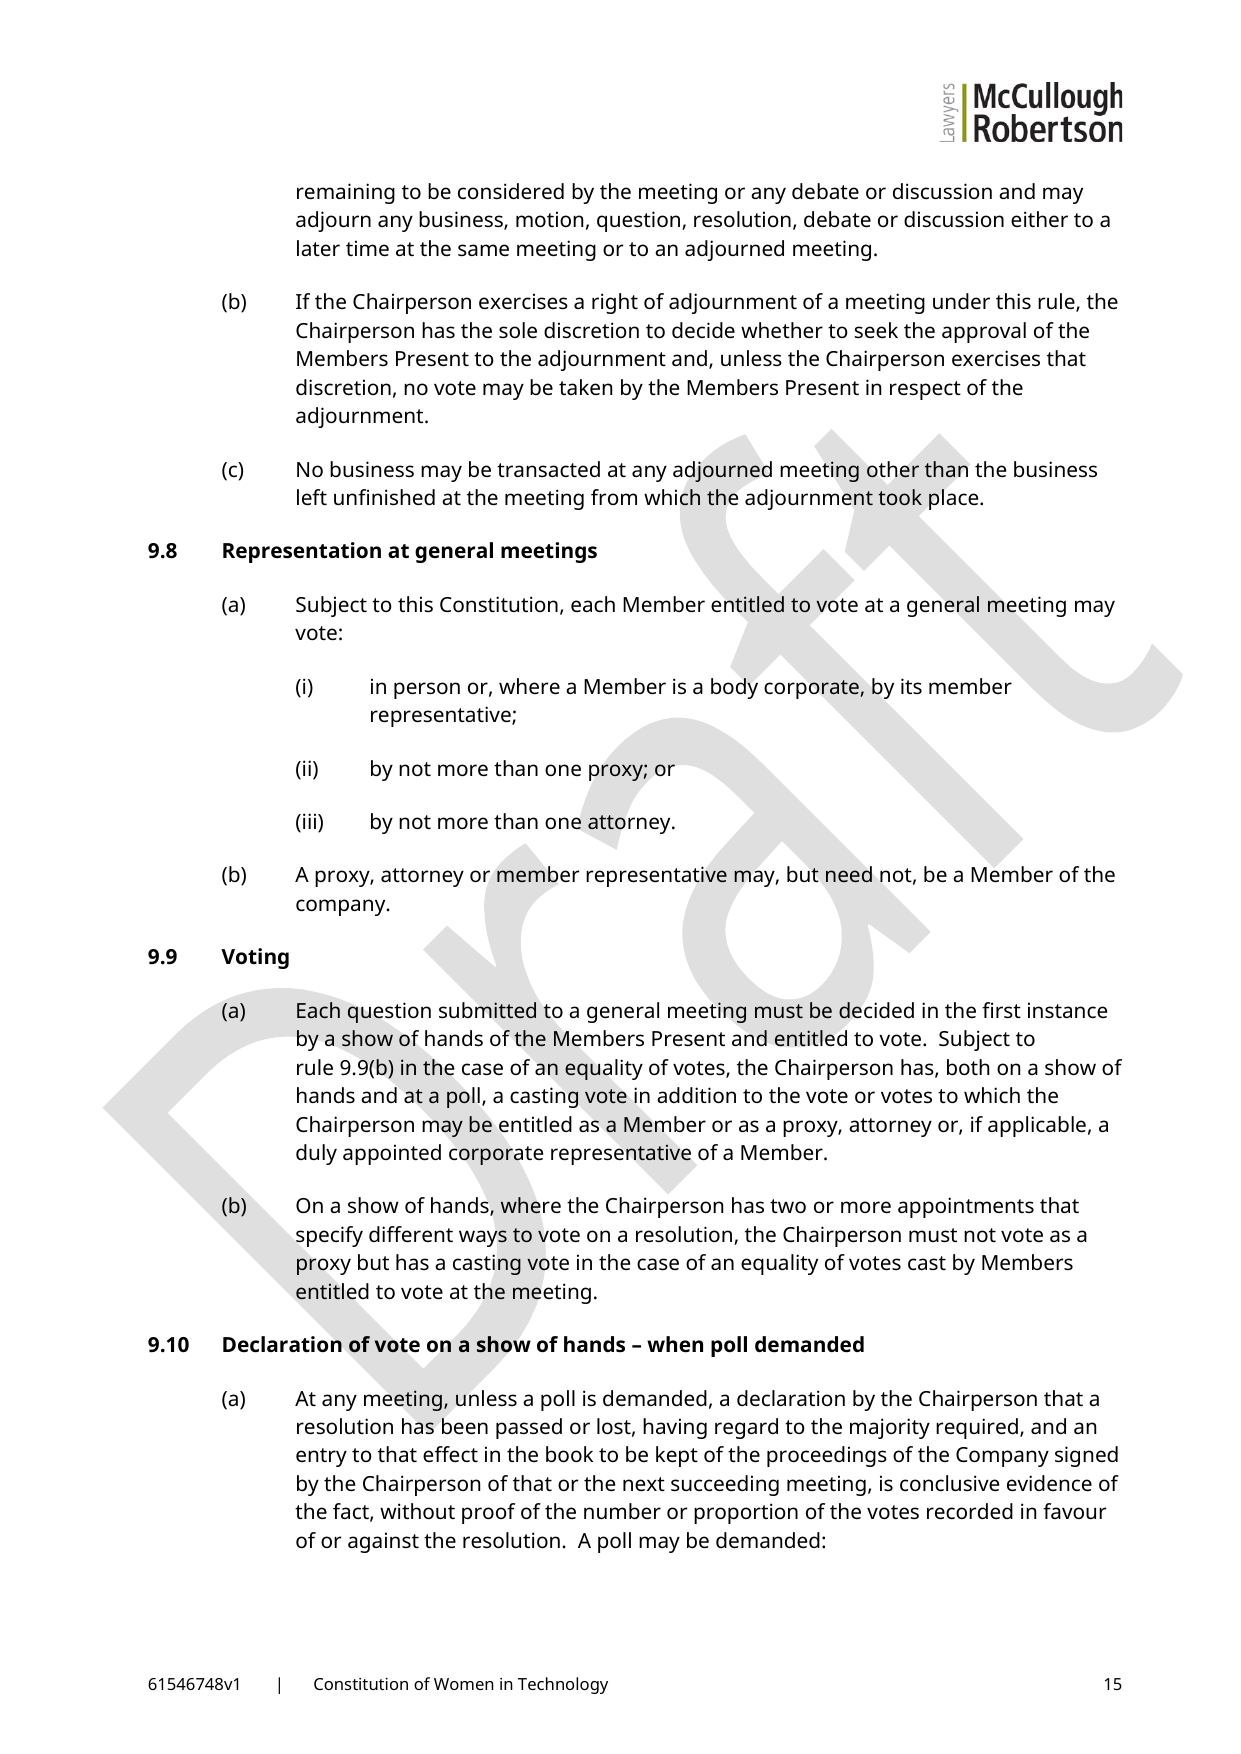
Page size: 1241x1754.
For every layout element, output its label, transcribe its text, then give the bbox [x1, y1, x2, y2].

subtitle On a show of hands, where the Chairperson has two or more appointments that specify different ways to vote on a resolution, the Chairperson must not vote as a proxy but has a casting vote in the case of an equality of votes cast by Members entitled to vote at the meeting. [221, 1192, 1122, 1305]
text in person or, where a Member is a body corporate, by its member representative; [295, 672, 1122, 729]
subtitle Voting [148, 942, 1122, 971]
subtitle If the Chairperson exercises a right of adjournment of a meeting under this rule, the Chairperson has the sole discretion to decide whether to seek the approval of the Members Present to the adjournment and, unless the Chairperson exercises that discretion, no vote may be taken by the Members Present in respect of the adjournment. [221, 287, 1122, 430]
subtitle No business may be transacted at any adjourned meeting other than the business left unfinished at the meeting from which the adjournment took place. [221, 455, 1122, 512]
text by not more than one proxy; or [295, 754, 1122, 782]
text A proxy, attorney or member representative may, but need not, be a Member of the company. [221, 861, 1122, 917]
subtitle Declaration of vote on a show of hands – when poll demanded [148, 1330, 1122, 1359]
picture [939, 82, 1123, 142]
list Subject to this Constitution, each Member entitled to vote at a general meeting may vote: [221, 590, 1122, 647]
text by not more than one attorney. [295, 807, 1122, 836]
subtitle Representation at general meetings [148, 537, 1122, 565]
subtitle Each question submitted to a general meeting must be decided in the first instance by a show of hands of the Members Present and entitled to vote. Subject to rule 9.9(b) in the case of an equality of votes, the Chairperson has, both on a show of hands and at a poll, a casting vote in addition to the vote or votes to which the Chairperson may be entitled as a Member or as a proxy, attorney or, if applicable, a duly appointed corporate representative of a Member. [221, 996, 1122, 1167]
subtitle At any meeting, unless a poll is demanded, a declaration by the Chairperson that a resolution has been passed or lost, having regard to the majority required, and an entry to that effect in the book to be kept of the proceedings of the Company signed by the Chairperson of that or the next succeeding meeting, is conclusive evidence of the fact, without proof of the number or proportion of the votes recorded in favour of or against the resolution. A poll may be demanded: [221, 1384, 1122, 1554]
